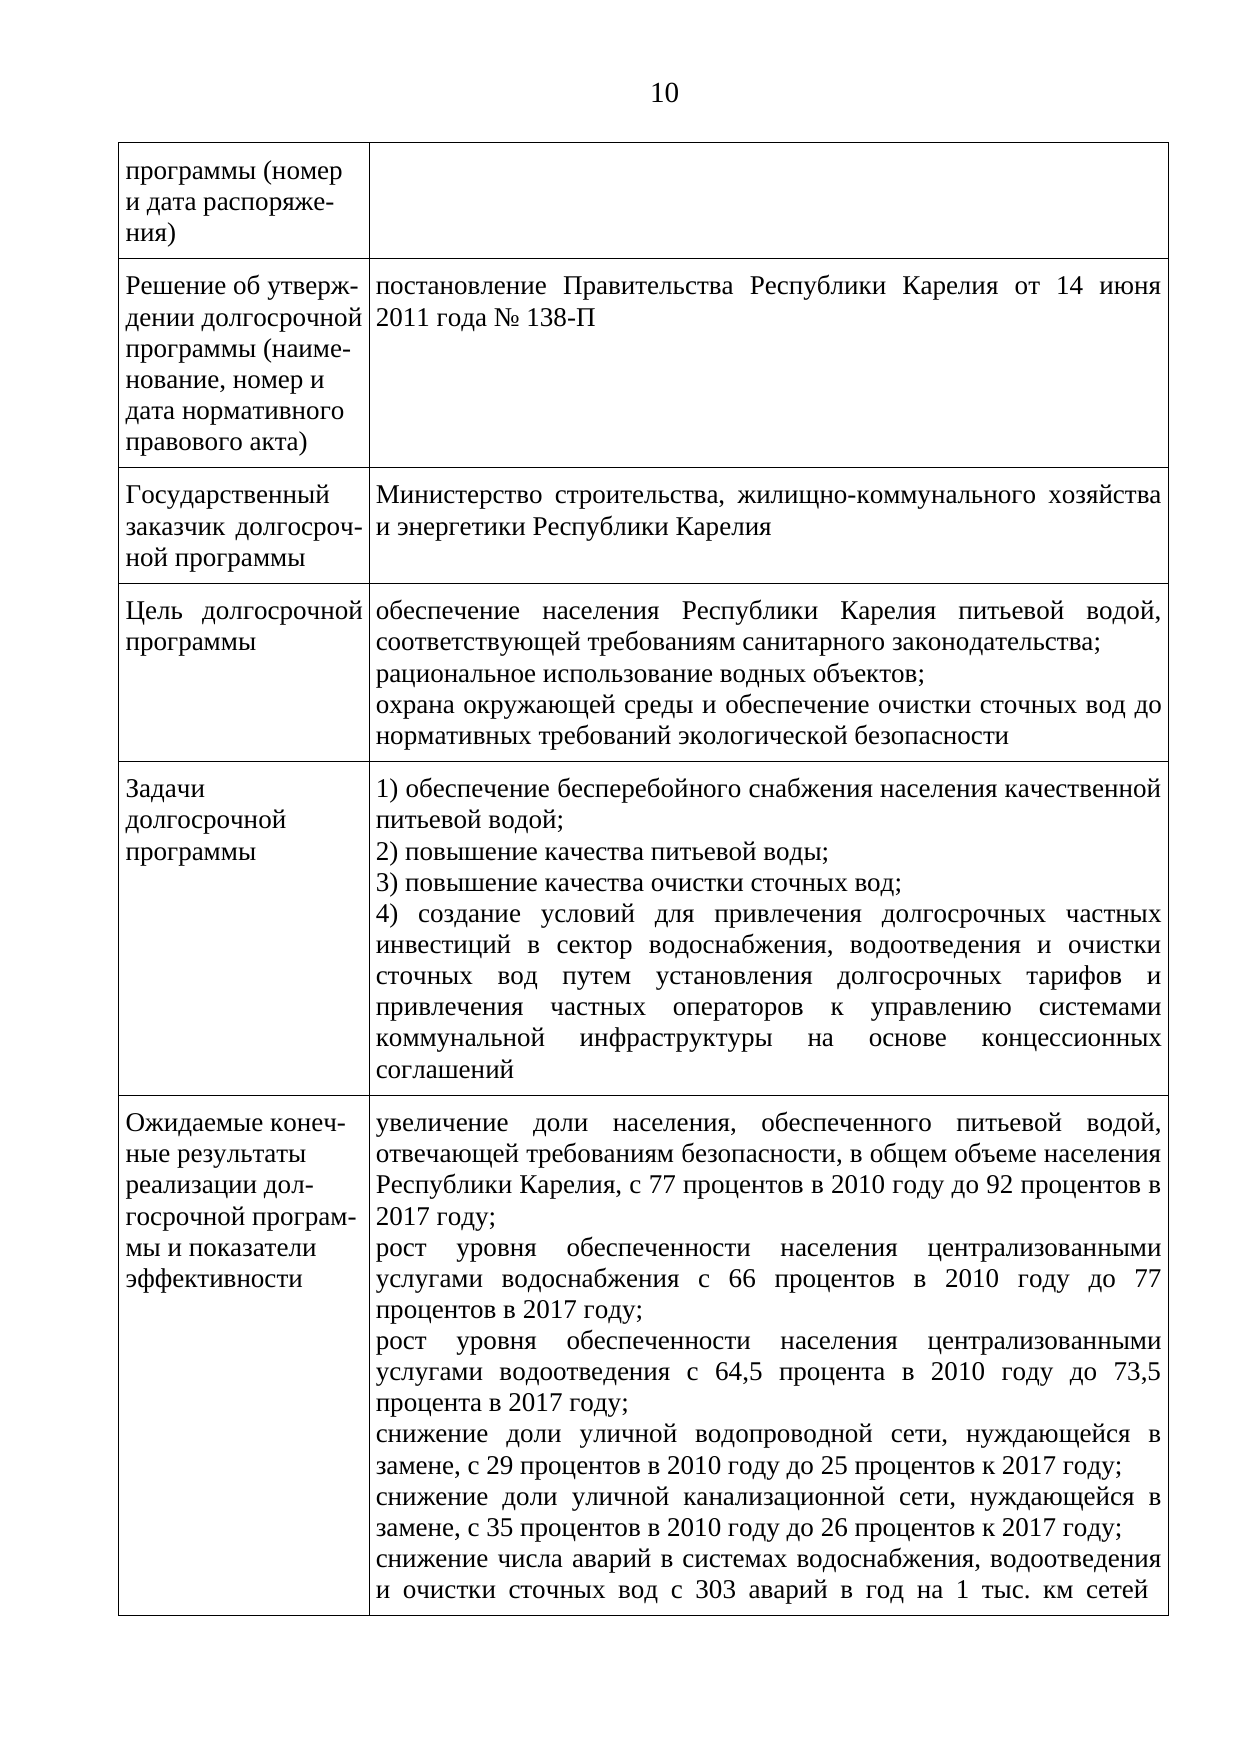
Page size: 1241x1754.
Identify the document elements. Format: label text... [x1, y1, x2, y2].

table_cell обеспечение населения Республики Карелия питьевой водой, соответствующей требованиям санитарного законодательства; рациональное использование водных объектов; охрана окружающей среды и обеспечение очистки сточных вод до нормативных требований экологической безопасности [370, 584, 1168, 761]
table_cell Решение об утверж-дении долгосрочной программы (наиме-нование, номер и дата нормативного правового акта) [119, 259, 369, 467]
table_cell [119, 1096, 369, 1615]
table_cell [370, 1096, 1168, 1615]
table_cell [370, 143, 1168, 258]
table_cell постановление Правительства Республики Карелия от 14 июня 2011 года № 138-П [370, 259, 1168, 467]
table_cell Государственный заказчик долгосроч-ной программы [119, 468, 369, 583]
table_cell Задачи долгосрочной программы [119, 762, 369, 1094]
table_cell 1) обеспечение бесперебойного снабжения населения качественной питьевой водой; 2) повышение качества питьевой воды; 3) повышение качества очистки сточных вод; 4) создание условий для привлечения долгосрочных частных инвестиций в сектор водоснабжения, водоотведения и очистки сточных вод путем установления долгосрочных тарифов и привлечения частных операторов к управлению системами коммунальной инфраструктуры на основе концессионных соглашений [370, 762, 1168, 1094]
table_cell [119, 143, 369, 258]
table_cell Цель долгосрочной программы [119, 584, 369, 761]
table_cell Министерство строительства, жилищно-коммунального хозяйства и энергетики Республики Карелия [370, 468, 1168, 583]
